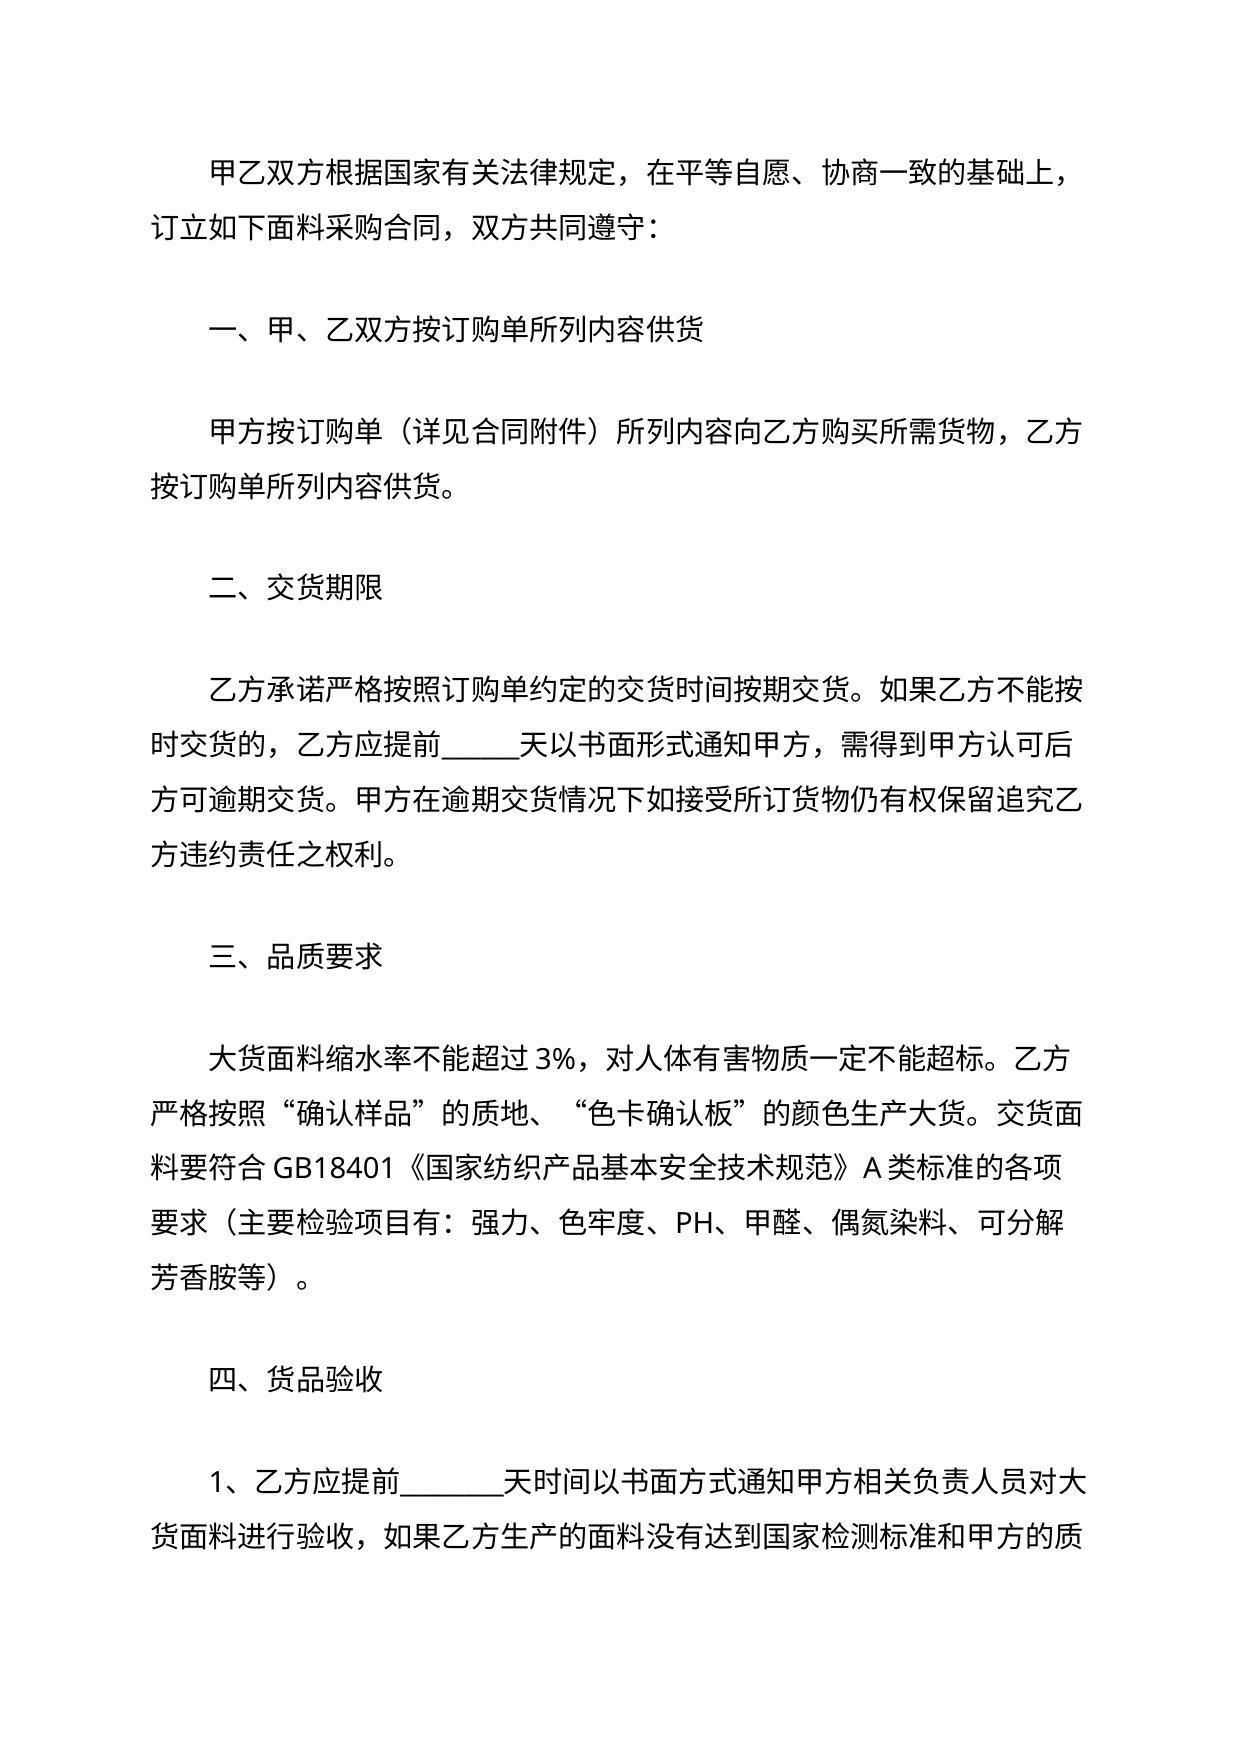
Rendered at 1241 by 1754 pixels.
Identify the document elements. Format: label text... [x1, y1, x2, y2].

text 甲乙双方根据国家有关法律规定，在平等自愿、协商一致的基础上，订立如下面料采购合同，双方共同遵守： [150, 150, 1090, 247]
text 乙方承诺严格按照订购单约定的交货时间按期交货。如果乙方不能按时交货的，乙方应提前______天以书面形式通知甲方，需得到甲方认可后方可逾期交货。甲方在逾期交货情况下如接受所订货物仍有权保留追究乙方违约责任之权利。 [150, 667, 1090, 874]
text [150, 1459, 1090, 1556]
text 三、品质要求 [150, 933, 1090, 976]
text 二、交货期限 [150, 565, 1090, 607]
text 大货面料缩水率不能超过3%，对人体有害物质一定不能超标。乙方严格按照“确认样品”的质地、“色卡确认板”的颜色生产大货。交货面料要符合GB18401《国家纺织产品基本安全技术规范》A类标准的各项要求（主要检验项目有：强力、色牢度、PH、甲醛、偶氮染料、可分解芳香胺等）。 [150, 1035, 1090, 1297]
text 一、甲、乙双方按订购单所列内容供货 [150, 307, 1090, 349]
text 甲方按订购单（详见合同附件）所列内容向乙方购买所需货物，乙方按订购单所列内容供货。 [150, 408, 1090, 506]
text 四、货品验收 [150, 1357, 1090, 1399]
